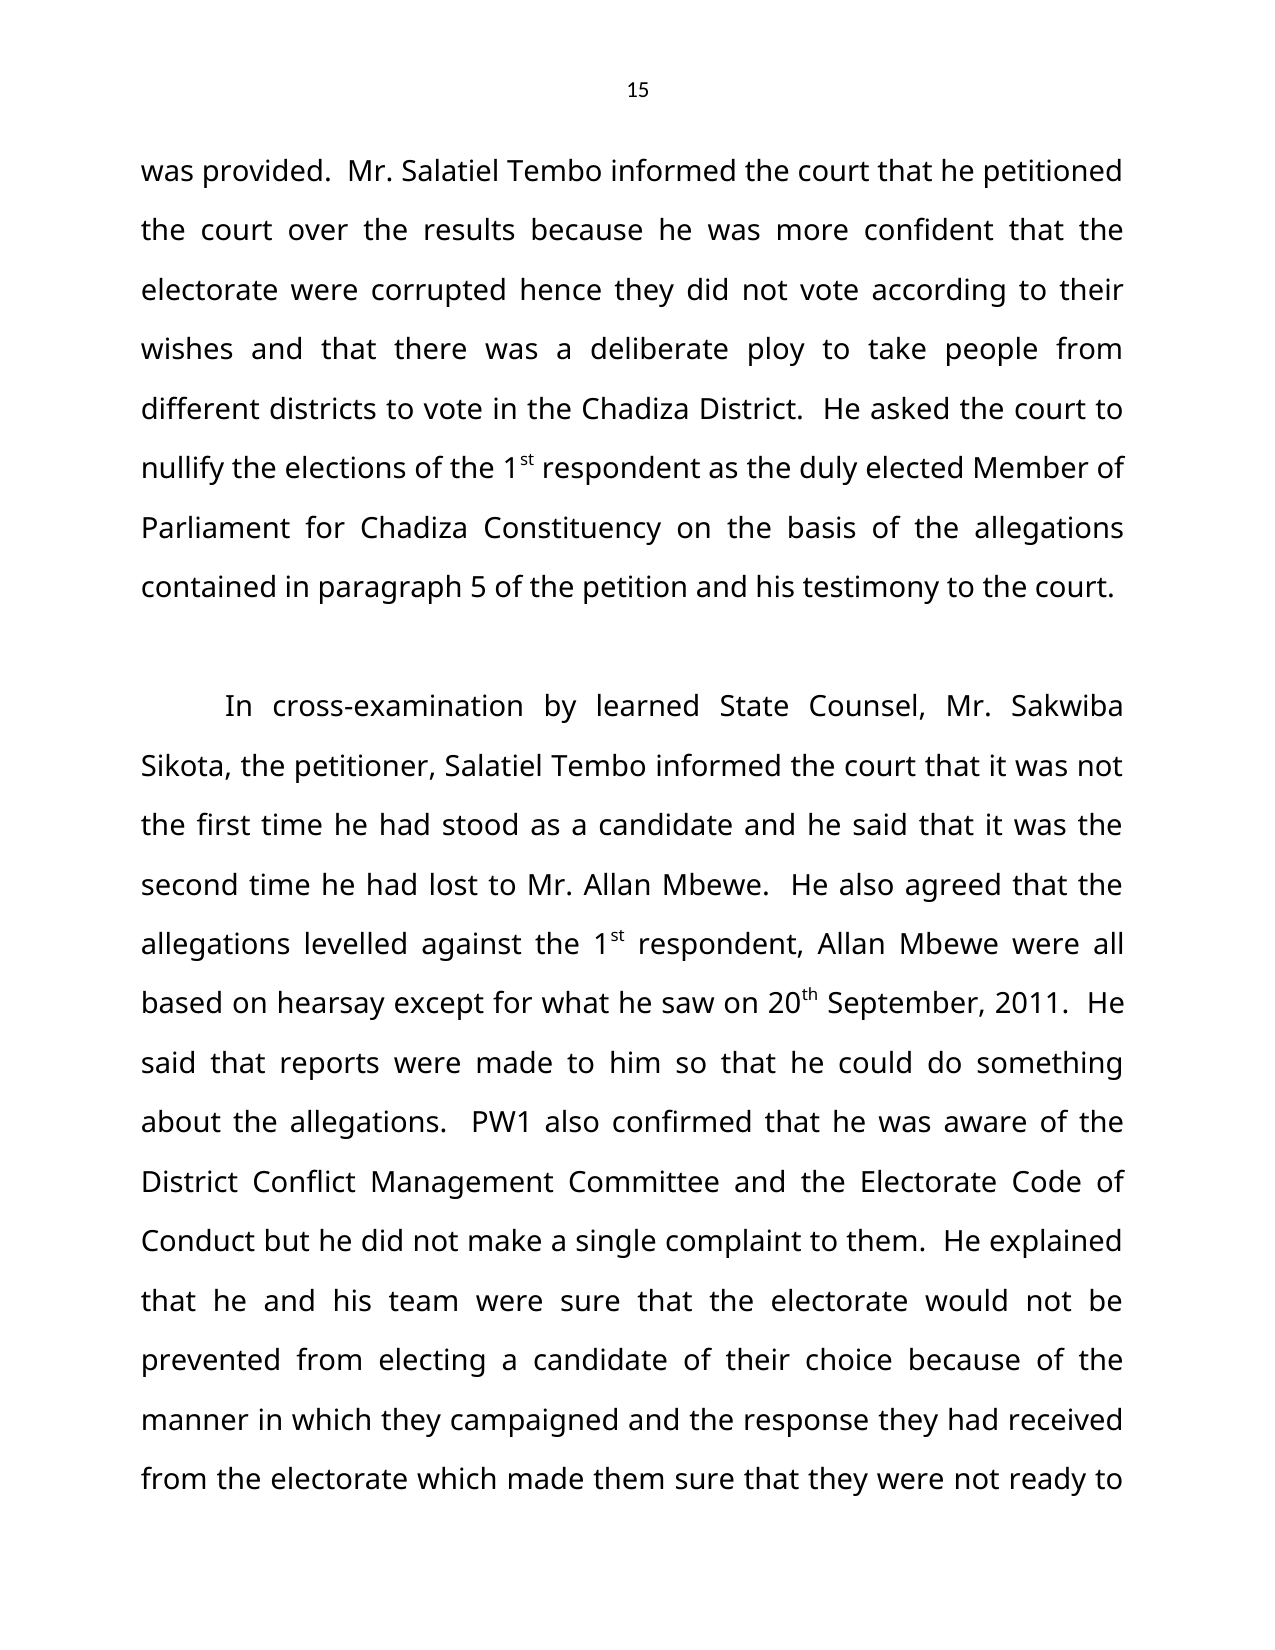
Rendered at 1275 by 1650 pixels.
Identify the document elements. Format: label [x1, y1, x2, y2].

text [141, 150, 1125, 606]
text [141, 685, 1125, 1498]
